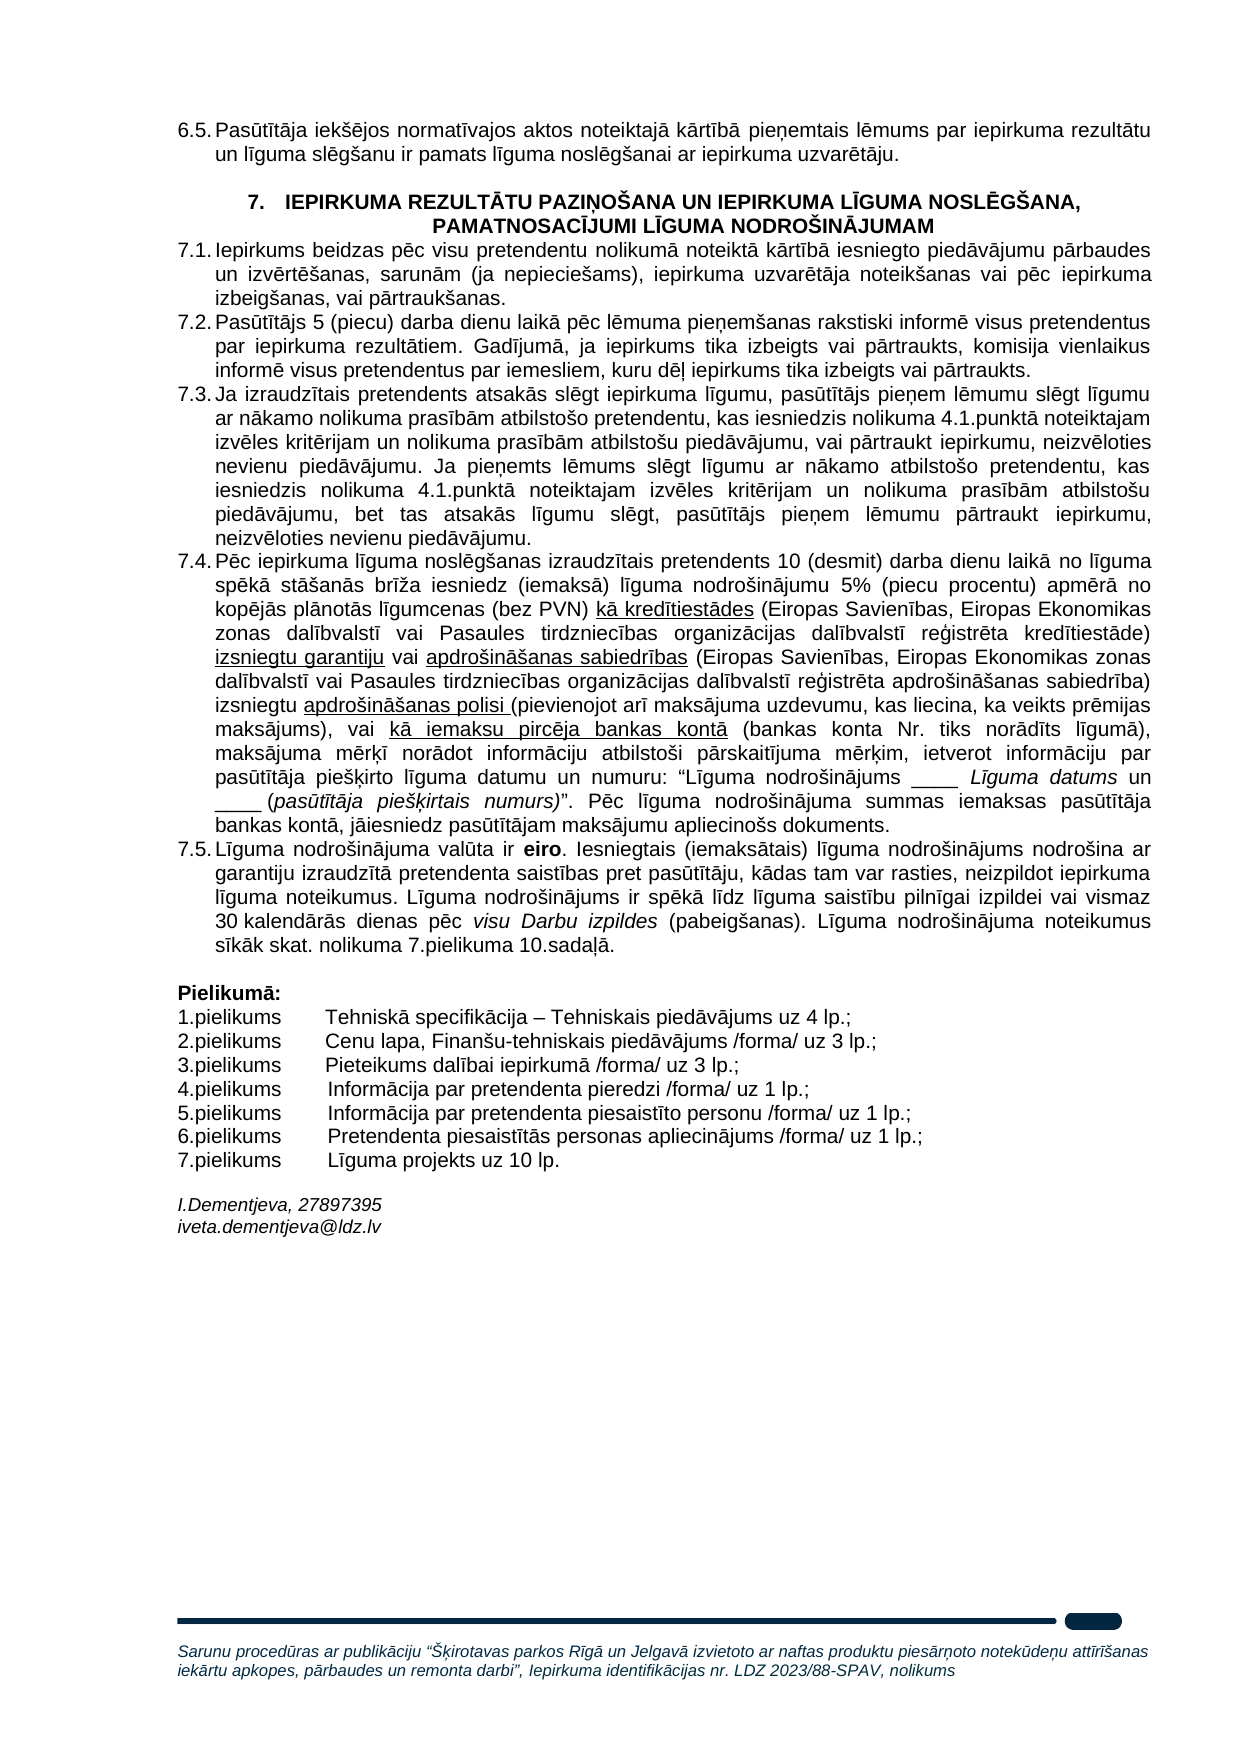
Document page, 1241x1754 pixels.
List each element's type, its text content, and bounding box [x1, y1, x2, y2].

text 4.pielikums Informācija par pretendenta pieredzi /forma/ uz 1 lp.; [177, 1076, 1152, 1100]
text iveta.dementjeva@ldz.lv [177, 1215, 1152, 1237]
text 6.pielikums Pretendenta piesaistītās personas apliecinājums /forma/ uz 1 lp.; [177, 1124, 1152, 1148]
text Pielikumā: [177, 981, 1152, 1004]
text 3.pielikums Pieteikums dalībai iepirkumā /forma/ uz 3 lp.; [177, 1052, 1152, 1076]
picture [838, 1664, 847, 1669]
list Pēc iepirkuma līguma noslēgšanas izraudzītais pretendents 10 (desmit) darba dienu laikā no līguma spēkā stāšanās brīža iesniedz (iemaksā) līguma nodrošinājumu 5% (piecu procentu) apmērā no kopējās plānotās līgumcenas (bez PVN) kā kredītiestādes (Eiropas Savienības, Eiropas Ekonomikas zonas dalībvalstī vai Pasaules tirdzniecības organizācijas dalībvalstī reģistrēta kredītiestāde) izsniegtu garantiju vai apdrošināšanas sabiedrības (Eiropas Savienības, Eiropas Ekonomikas zonas dalībvalstī vai Pasaules tirdzniecības organizācijas dalībvalstī reģistrēta apdrošināšanas sabiedrība) izsniegtu apdrošināšanas polisi (pievienojot arī maksājuma uzdevumu, kas liecina, ka veikts prēmijas maksājums), vai kā iemaksu pircēja bankas kontā (bankas konta Nr. tiks norādīts līgumā), maksājuma mērķī norādot informāciju atbilstoši pārskaitījuma mērķim, ietverot informāciju par pasūtītāja piešķirto līguma datumu un numuru: “Līguma nodrošinājums ____ Līguma datums un ____ (pasūtītāja piešķirtais numurs)”. Pēc līguma nodrošinājuma summas iemaksas pasūtītāja bankas kontā, jāiesniedz pasūtītājam maksājumu apliecinošs dokuments. [177, 549, 1152, 837]
text 7.pielikums Līguma projekts uz 10 lp. [177, 1148, 1152, 1172]
list Iepirkuma REZULTĀTU PAZIŅOŠANA UN IEPIRKUMA LĪGUMA NOSLĒGŠANA, pamatnosacījumi līguma nodrošinājumaM [177, 190, 1152, 238]
text 5.pielikums Informācija par pretendenta piesaistīto personu /forma/ uz 1 lp.; [177, 1100, 1152, 1124]
text I.Dementjeva, 27897395 [177, 1194, 1152, 1215]
picture [177, 1613, 1122, 1630]
list Līguma nodrošinājuma valūta ir eiro. Iesniegtais (iemaksātais) līguma nodrošinājums nodrošina ar garantiju izraudzītā pretendenta saistības pret pasūtītāju, kādas tam var rasties, neizpildot iepirkuma līguma noteikumus. Līguma nodrošinājums ir spēkā līdz līguma saistību pilnīgai izpildei vai vismaz 30 kalendārās dienas pēc visu Darbu izpildes (pabeigšanas). Līguma nodrošinājuma noteikumus sīkāk skat. nolikuma 7.pielikuma 10.sadaļā. [177, 837, 1152, 957]
picture [772, 1667, 779, 1673]
list Pasūtītāja iekšējos normatīvajos aktos noteiktajā kārtībā pieņemtais lēmums par iepirkuma rezultātu un līguma slēgšanu ir pamats līguma noslēgšanai ar iepirkuma uzvarētāju. [177, 118, 1152, 166]
list Iepirkums beidzas pēc visu pretendentu nolikumā noteiktā kārtībā iesniegto piedāvājumu pārbaudes un izvērtēšanas, sarunām (ja nepieciešams), iepirkuma uzvarētāja noteikšanas vai pēc iepirkuma izbeigšanas, vai pārtraukšanas. [177, 238, 1152, 310]
list Ja izraudzītais pretendents atsakās slēgt iepirkuma līgumu, pasūtītājs pieņem lēmumu slēgt līgumu ar nākamo nolikuma prasībām atbilstošo pretendentu, kas iesniedzis nolikuma 4.1.punktā noteiktajam izvēles kritērijam un nolikuma prasībām atbilstošu piedāvājumu, vai pārtraukt iepirkumu, neizvēloties nevienu piedāvājumu. Ja pieņemts lēmums slēgt līgumu ar nākamo atbilstošo pretendentu, kas iesniedzis nolikuma 4.1.punktā noteiktajam izvēles kritērijam un nolikuma prasībām atbilstošu piedāvājumu, bet tas atsakās līgumu slēgt, pasūtītājs pieņem lēmumu pārtraukt iepirkumu, neizvēloties nevienu piedāvājumu. [177, 382, 1152, 549]
picture [789, 1664, 797, 1674]
list Pasūtītājs 5 (piecu) darba dienu laikā pēc lēmuma pieņemšanas rakstiski informē visus pretendentus par iepirkuma rezultātiem. Gadījumā, ja iepirkums tika izbeigts vai pārtraukts, komisija vienlaikus informē visus pretendentus par iemesliem, kuru dēļ iepirkums tika izbeigts vai pārtraukts. [177, 310, 1152, 382]
text 2.pielikums Cenu lapa, Finanšu-tehniskais piedāvājums /forma/ uz 3 lp.; [177, 1028, 1152, 1052]
text 1.pielikums Tehniskā specifikācija – Tehniskais piedāvājums uz 4 lp.; [177, 1004, 1152, 1028]
